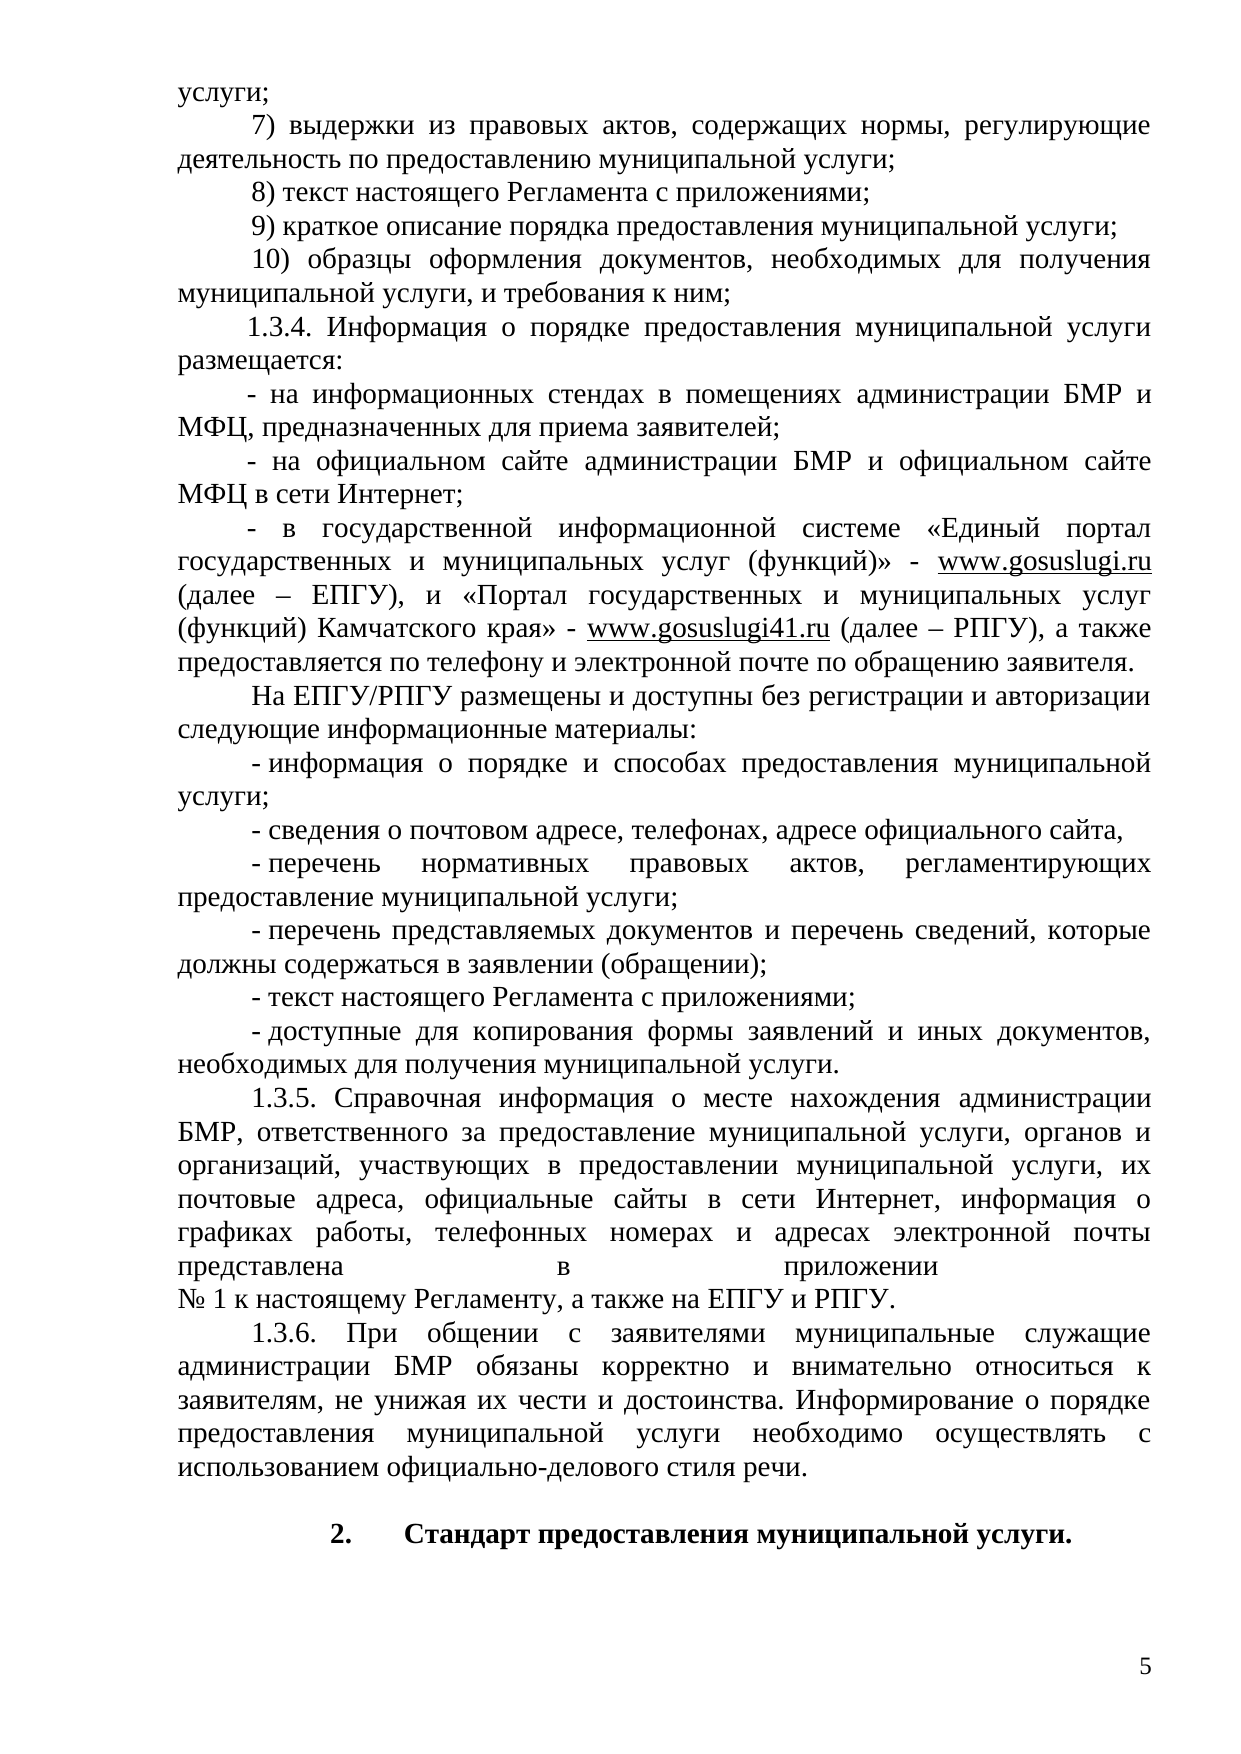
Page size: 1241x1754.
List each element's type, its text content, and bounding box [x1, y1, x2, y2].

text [177, 74, 1152, 107]
text 1.3.5. Справочная информация о месте нахождения администрации БМР, ответственного за предоставление муниципальной услуги, органов и организаций, участвующих в предоставлении муниципальной услуги, их почтовые адреса, официальные сайты в сети Интернет, информация о графиках работы, телефонных номерах и адресах электронной почты представлена в приложении № 1 к настоящему Регламенту, а также на ЕПГУ и РПГУ. [177, 1080, 1152, 1315]
text 7) выдержки из правовых актов, содержащих нормы, регулирующие деятельность по предоставлению муниципальной услуги; [177, 107, 1152, 174]
text - доступные для копирования формы заявлений и иных документов, необходимых для получения муниципальной услуги. [177, 1013, 1152, 1080]
text - перечень представляемых документов и перечень сведений, которые должны содержаться в заявлении (обращении); [177, 912, 1152, 979]
text На ЕПГУ/РПГУ размещены и доступны без регистрации и авторизации следующие информационные материалы: [177, 678, 1152, 745]
text 8) текст настоящего Регламента с приложениями; [177, 174, 1152, 208]
text 9) краткое описание порядка предоставления муниципальной услуги; [177, 208, 1152, 242]
list Стандарт предоставления муниципальной услуги. [177, 1516, 1152, 1550]
text - информация о порядке и способах предоставления муниципальной услуги; [177, 745, 1152, 812]
text - на информационных стендах в помещениях администрации БМР и МФЦ, предназначенных для приема заявителей; [177, 376, 1152, 443]
text - в государственной информационной системе «Единый портал государственных и муниципальных услуг (функций)» - www.gosuslugi.ru (далее – ЕПГУ), и «Портал государственных и муниципальных услуг (функций) Камчатского края» - www.gosuslugi41.ru (далее – РПГУ), а также предоставляется по телефону и электронной почте по обращению заявителя. [177, 510, 1152, 678]
text - на официальном сайте администрации БМР и официальном сайте МФЦ в сети Интернет; [177, 443, 1152, 510]
text - текст настоящего Регламента с приложениями; [177, 979, 1152, 1013]
text 10) образцы оформления документов, необходимых для получения муниципальной услуги, и требования к ним; [177, 242, 1152, 309]
text 1.3.4. Информация о порядке предоставления муниципальной услуги размещается: [177, 309, 1152, 376]
text 1.3.6. При общении с заявителями муниципальные служащие администрации БМР обязаны корректно и внимательно относиться к заявителям, не унижая их чести и достоинства. Информирование о порядке предоставления муниципальной услуги необходимо осуществлять с использованием официально-делового стиля речи. [177, 1315, 1152, 1483]
text - перечень нормативных правовых актов, регламентирующих предоставление муниципальной услуги; [177, 845, 1152, 912]
text - сведения о почтовом адресе, телефонах, адресе официального сайта, [177, 812, 1152, 845]
